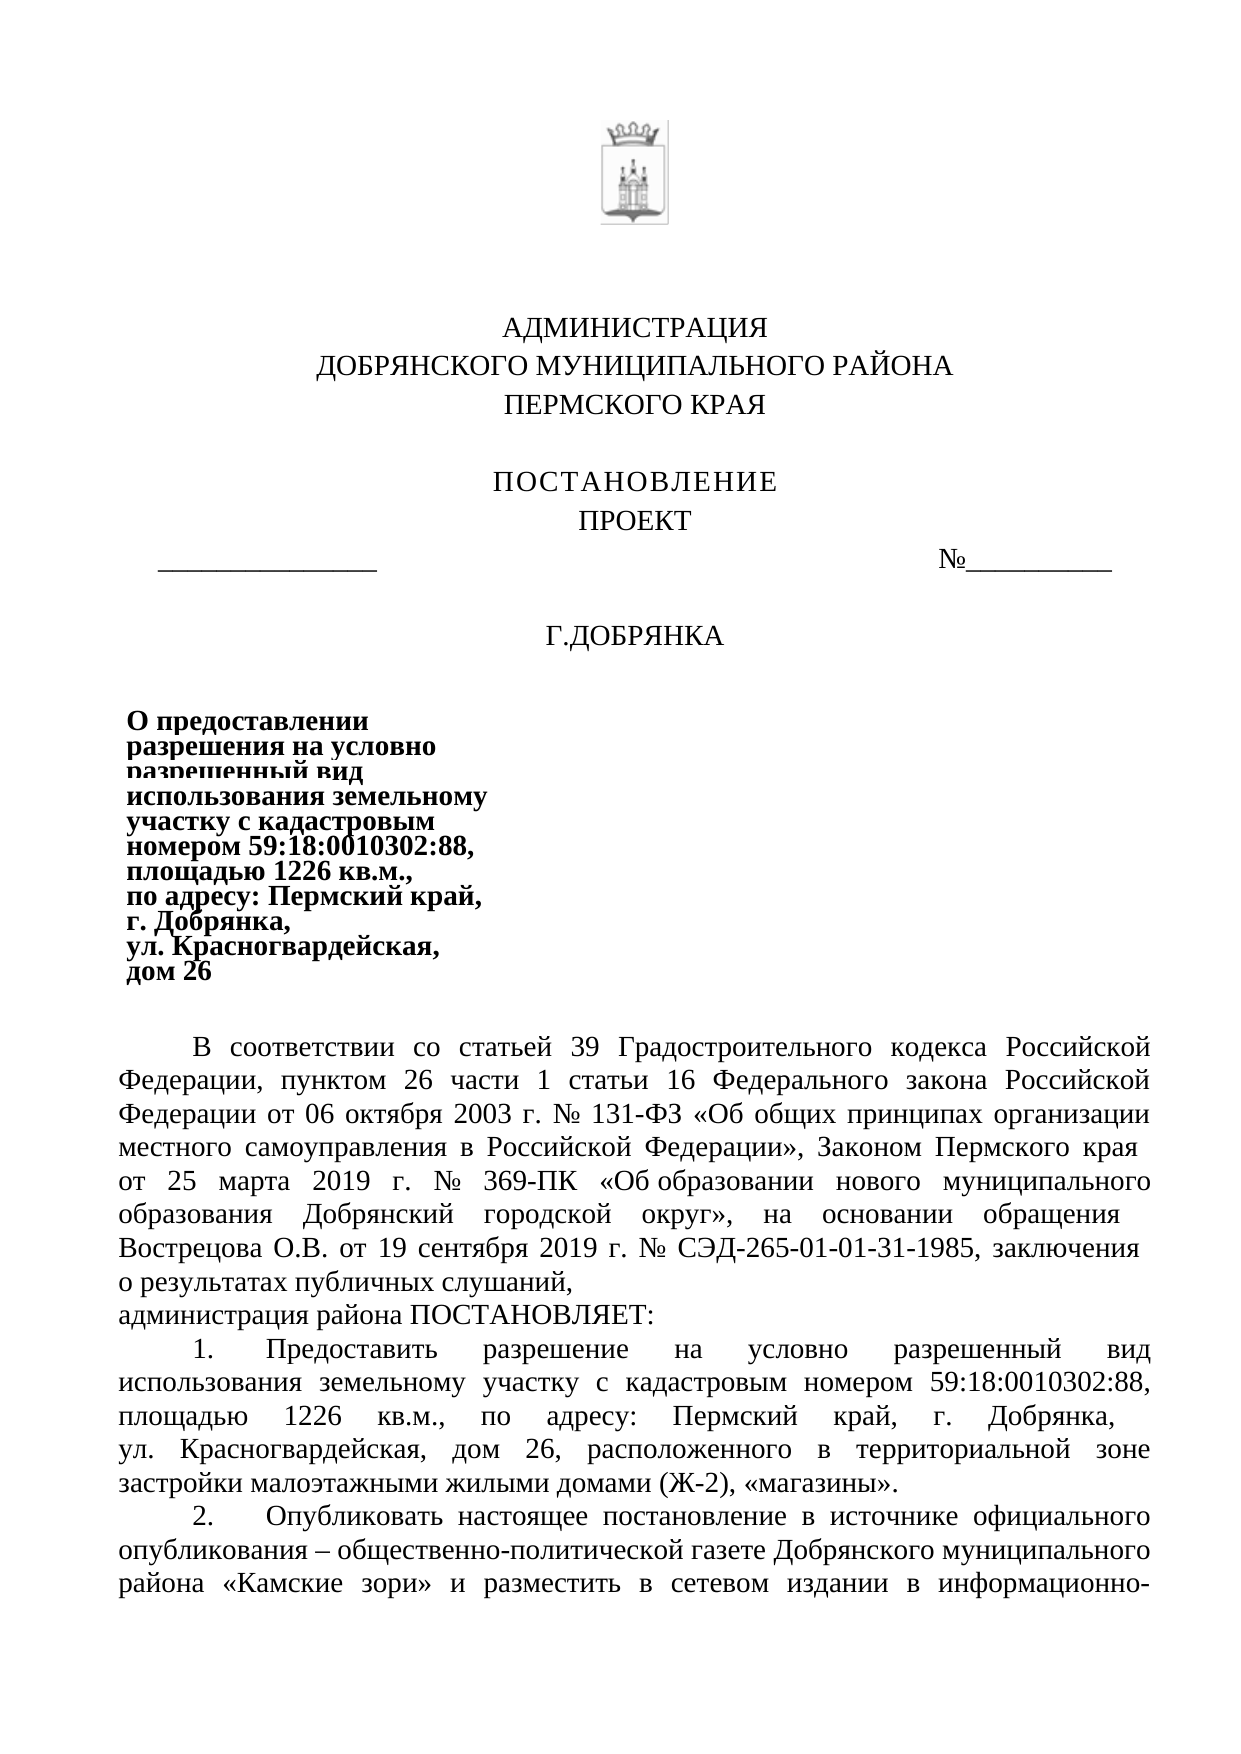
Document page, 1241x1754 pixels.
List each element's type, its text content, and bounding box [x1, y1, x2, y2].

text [118, 1498, 1152, 1599]
text ПЕРМСКОГО КРАЯ [118, 387, 1152, 421]
text г.Добрянка [118, 618, 1152, 652]
text ДОБРЯНСКОГО МУНИЦИПАЛЬНОГО РАЙОНА [118, 348, 1152, 382]
text В соответствии со статьей 39 Градостроительного кодекса Российской Федерации, пунктом 26 части 1 статьи 16 Федерального закона Российской Федерации от 06 октября 2003 г. № 131-ФЗ «Об общих принципах организации местного самоуправления в Российской Федерации», Законом Пермского края от 25 марта 2019 г. № 369-ПК «Об образовании нового муниципального образования Добрянский городской округ», на основании обращения Вострецова О.В. от 19 сентября 2019 г. № СЭД-265-01-01-31-1985, заключения о результатах публичных слушаний, [118, 695, 1152, 1297]
text проект [118, 503, 1152, 536]
picture [600, 120, 670, 226]
text администрация района ПОСТАНОВЛЯЕТ: [118, 1297, 1152, 1331]
text АДМИНИСТРАЦИЯ [118, 310, 1152, 343]
text ПОСТАНОВЛЕНИЕ [118, 464, 1152, 498]
text _______________ №__________ [118, 541, 1152, 575]
text 1. Предоставить разрешение на условно разрешенный вид использования земельному участку с кадастровым номером 59:18:0010302:88, площадью 1226 кв.м., по адресу: Пермский край, г. Добрянка, ул. Красногвардейская, дом 26, расположенного в территориальной зоне застройки малоэтажными жилыми домами (Ж-2), «магазины». [118, 1331, 1152, 1498]
